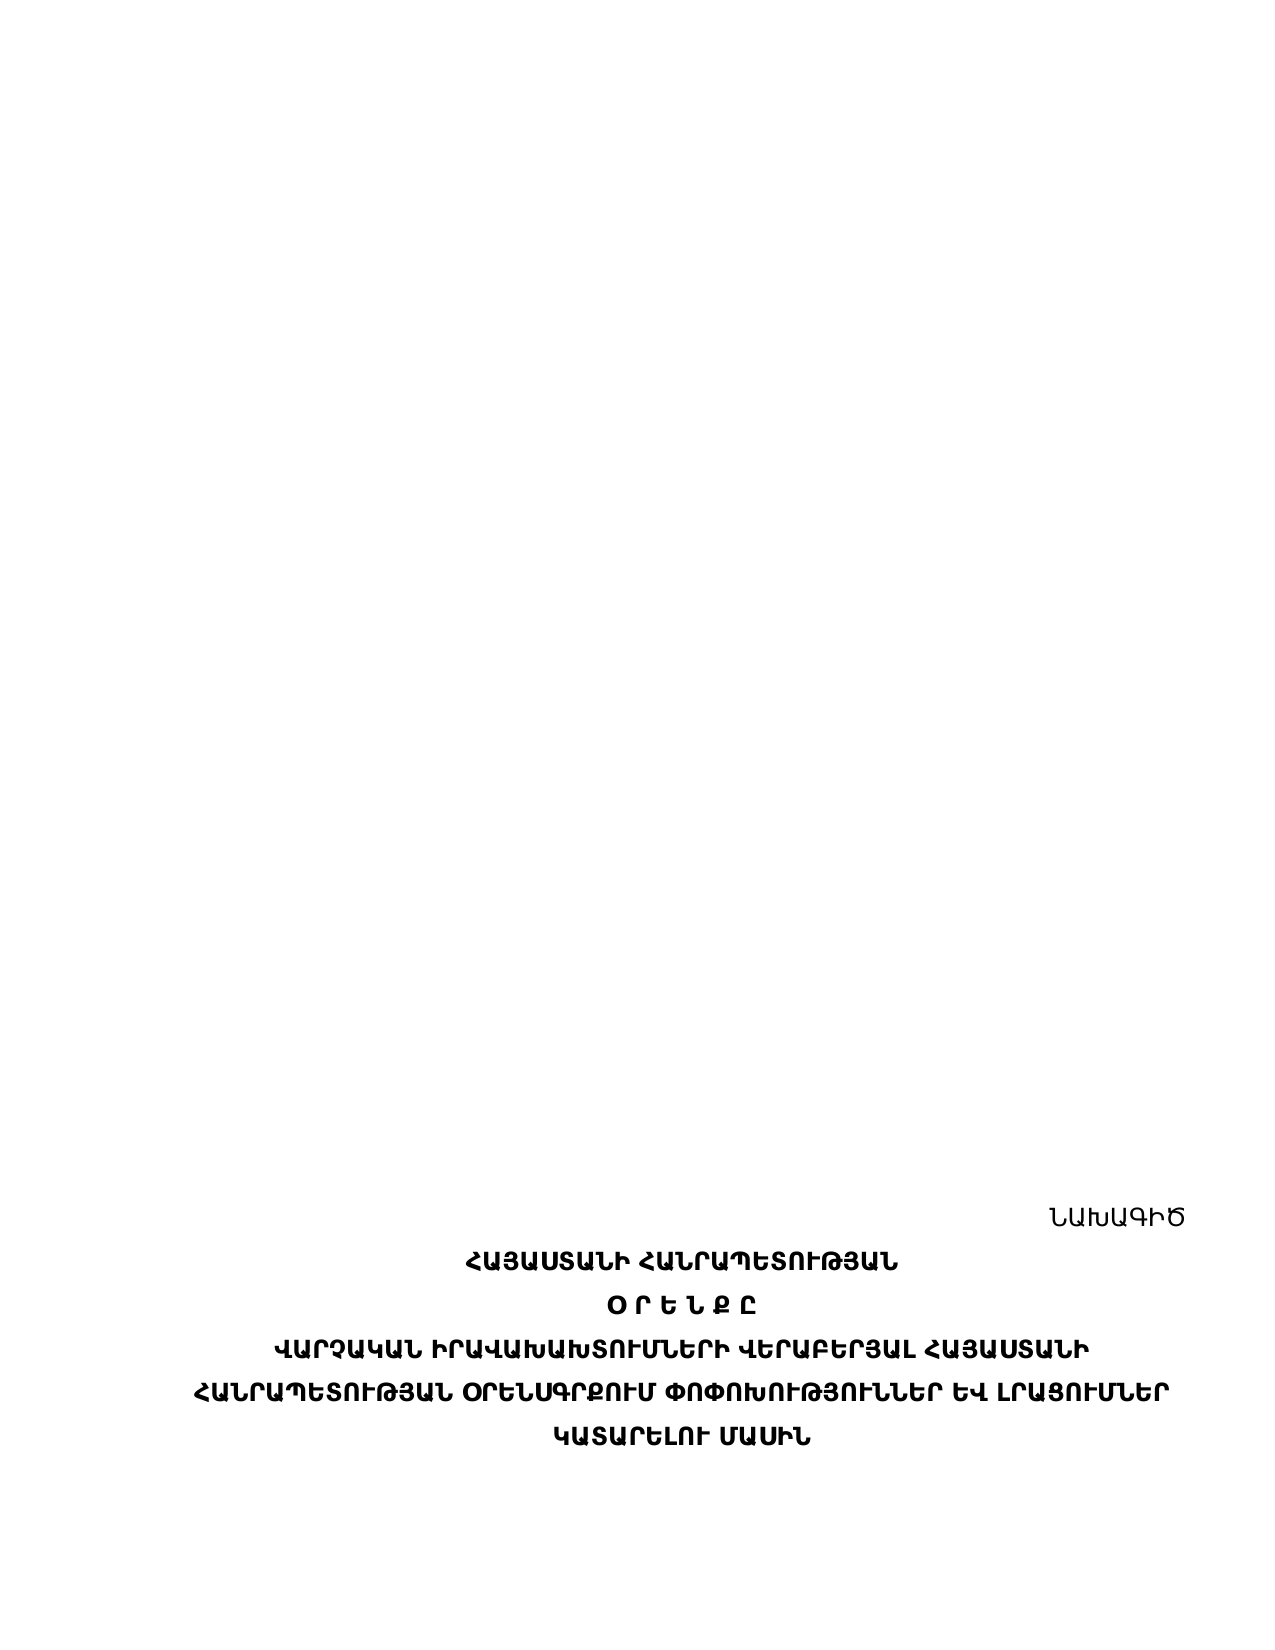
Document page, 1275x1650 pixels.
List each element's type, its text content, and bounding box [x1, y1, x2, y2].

text ՀԱՅԱՍՏԱՆԻ ՀԱՆՐԱՊԵՏՈՒԹՅԱՆ [177, 1247, 1186, 1276]
text ՆԱԽԱԳԻԾ [177, 1203, 1186, 1233]
text ՎԱՐՉԱԿԱՆ ԻՐԱՎԱԽԱԽՏՈՒՄՆԵՐԻ ՎԵՐԱԲԵՐՅԱԼ ՀԱՅԱՍՏԱՆԻ ՀԱՆՐԱՊԵՏՈՒԹՅԱՆ ՕՐԵՆՍԳՐՔՈՒՄ ՓՈՓՈԽՈՒԹՅՈՒՆՆԵՐ ԵՎ ԼՐԱՑՈՒՄՆԵՐ ԿԱՏԱՐԵԼՈՒ ՄԱՍԻՆ [177, 1335, 1186, 1451]
text Օ Ր Ե Ն Ք Ը [177, 1291, 1186, 1320]
